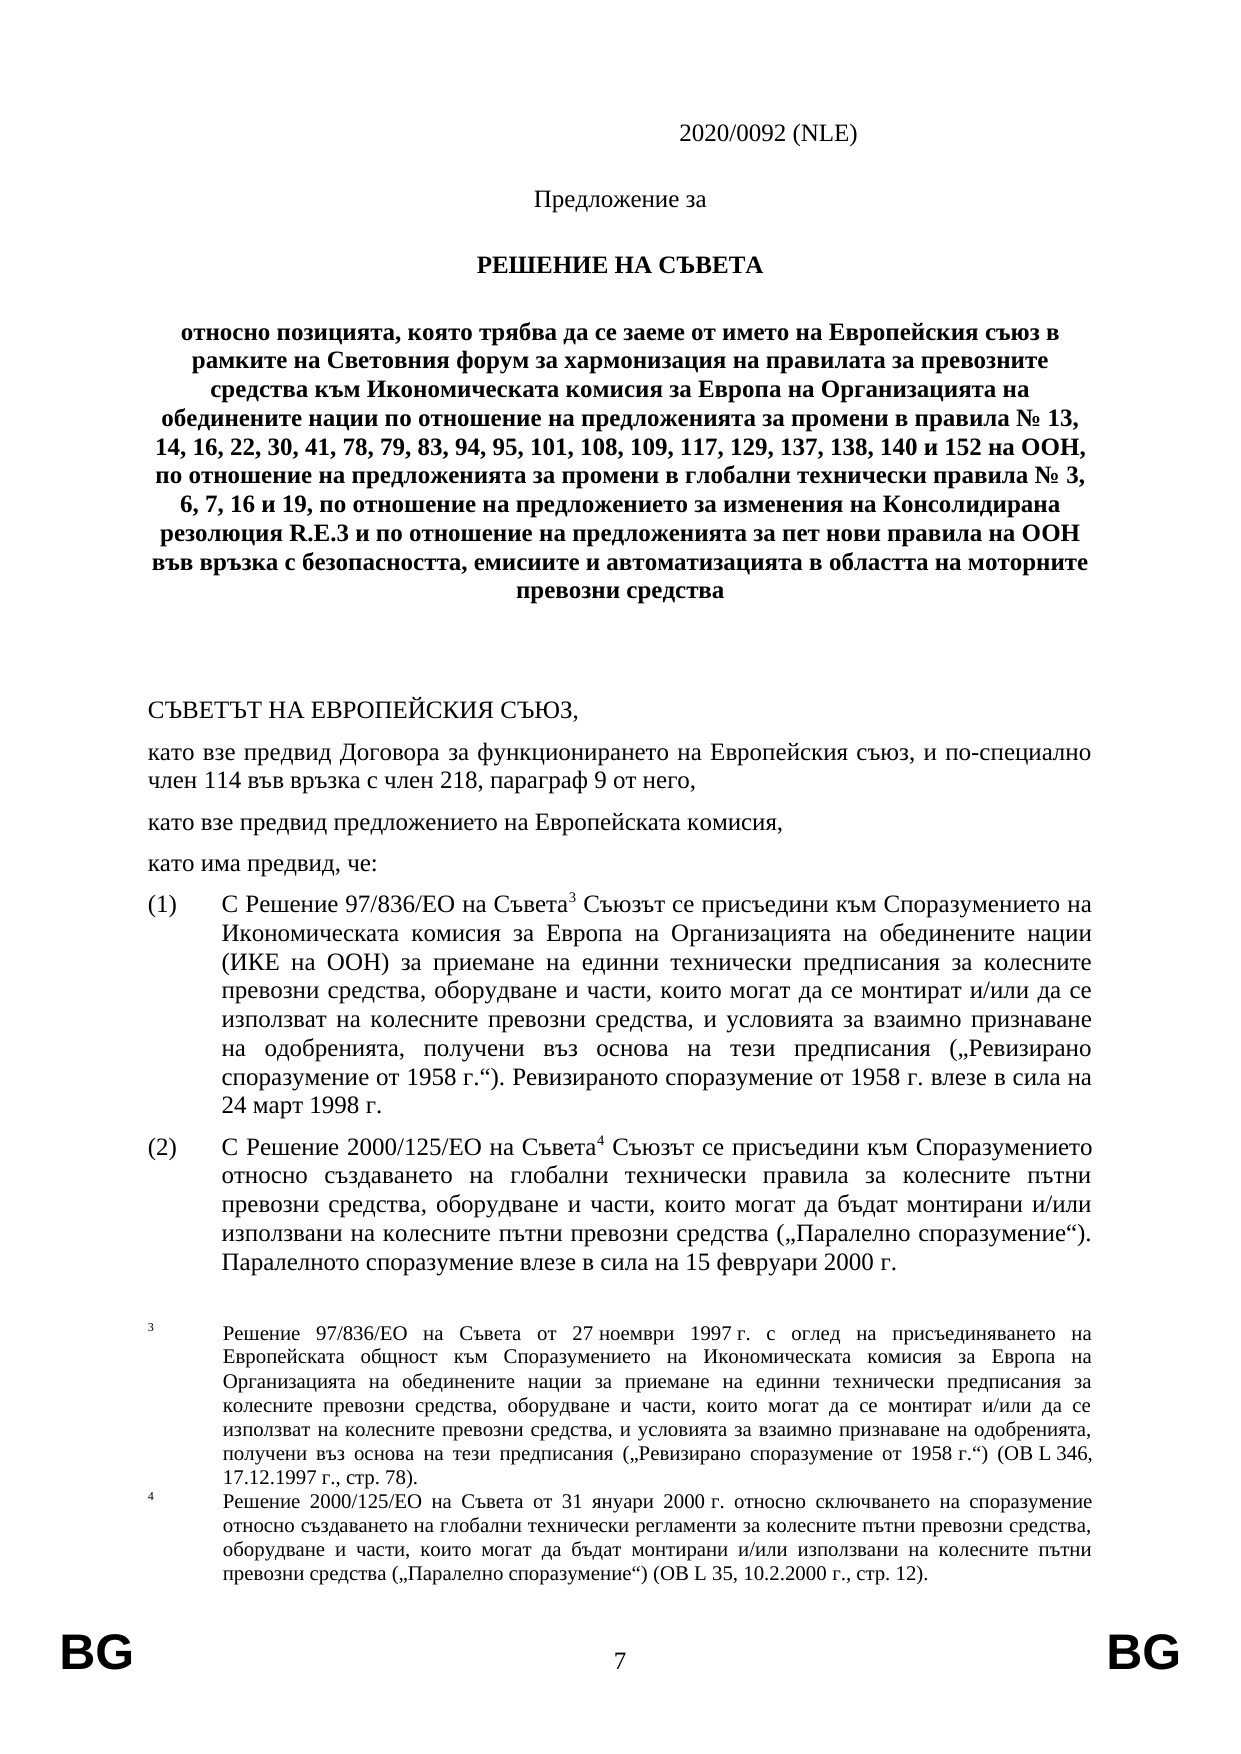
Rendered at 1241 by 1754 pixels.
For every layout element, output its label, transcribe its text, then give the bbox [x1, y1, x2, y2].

text (1) С Решение 97/836/ЕО на Съвета Съюзът се присъедини към Споразумението на Икономическата комисия за Европа на Организацията на обединените нации (ИКЕ на ООН) за приемане на единни технически предписания за колесните превозни средства, оборудване и части, които могат да се монтират и/или да се използват на колесните превозни средства, и условията за взаимно признаване на одобренията, получени въз основа на тези предписания („Ревизирано споразумение от 1958 г.“). Ревизираното споразумение от 1958 г. влезе в сила на 24 март 1998 г. [148, 889, 1093, 1119]
text като взе предвид Договора за функционирането на Европейския съюз, и по-специално член 114 във връзка с член 218, параграф 9 от него, [148, 737, 1093, 794]
text (2) С Решение 2000/125/ЕО на Съвета Съюзът се присъедини към Споразумението относно създаването на глобални технически правила за колесните пътни превозни средства, оборудване и части, които могат да бъдат монтирани и/или използвани на колесните пътни превозни средства („Паралелно споразумение“). Паралелното споразумение влезе в сила на 15 февруари 2000 г. [148, 1132, 1093, 1276]
text СЪВЕТЪТ НА ЕВРОПЕЙСКИЯ СЪЮЗ, [148, 696, 1093, 724]
text Предложение за [148, 184, 1093, 213]
text РЕШЕНИЕ НА СЪВЕТА [148, 251, 1093, 279]
text относно позицията, която трябва да се заеме от името на Европейския съюз в рамките на Световния форум за хармонизация на правилата за превозните средства към Икономическата комисия за Европа на Организацията на обединените нации по отношение на предложенията за промени в правила № 13, 14, 16, 22, 30, 41, 78, 79, 83, 94, 95, 101, 108, 109, 117, 129, 137, 138, 140 и 152 на ООН, по отношение на предложенията за промени в глобални технически правила № 3, 6, 7, 16 и 19, по отношение на предложението за изменения на Консолидирана резолюция R.E.3 и по отношение на предложенията за пет нови правила на ООН във връзка с безопасността, емисиите и автоматизацията в областта на моторните превозни средства [148, 317, 1093, 633]
text 2020/0092 (NLE) [679, 118, 1093, 147]
text като взе предвид предложението на Европейската комисия, [148, 807, 1093, 836]
text като има предвид, че: [148, 848, 1093, 877]
